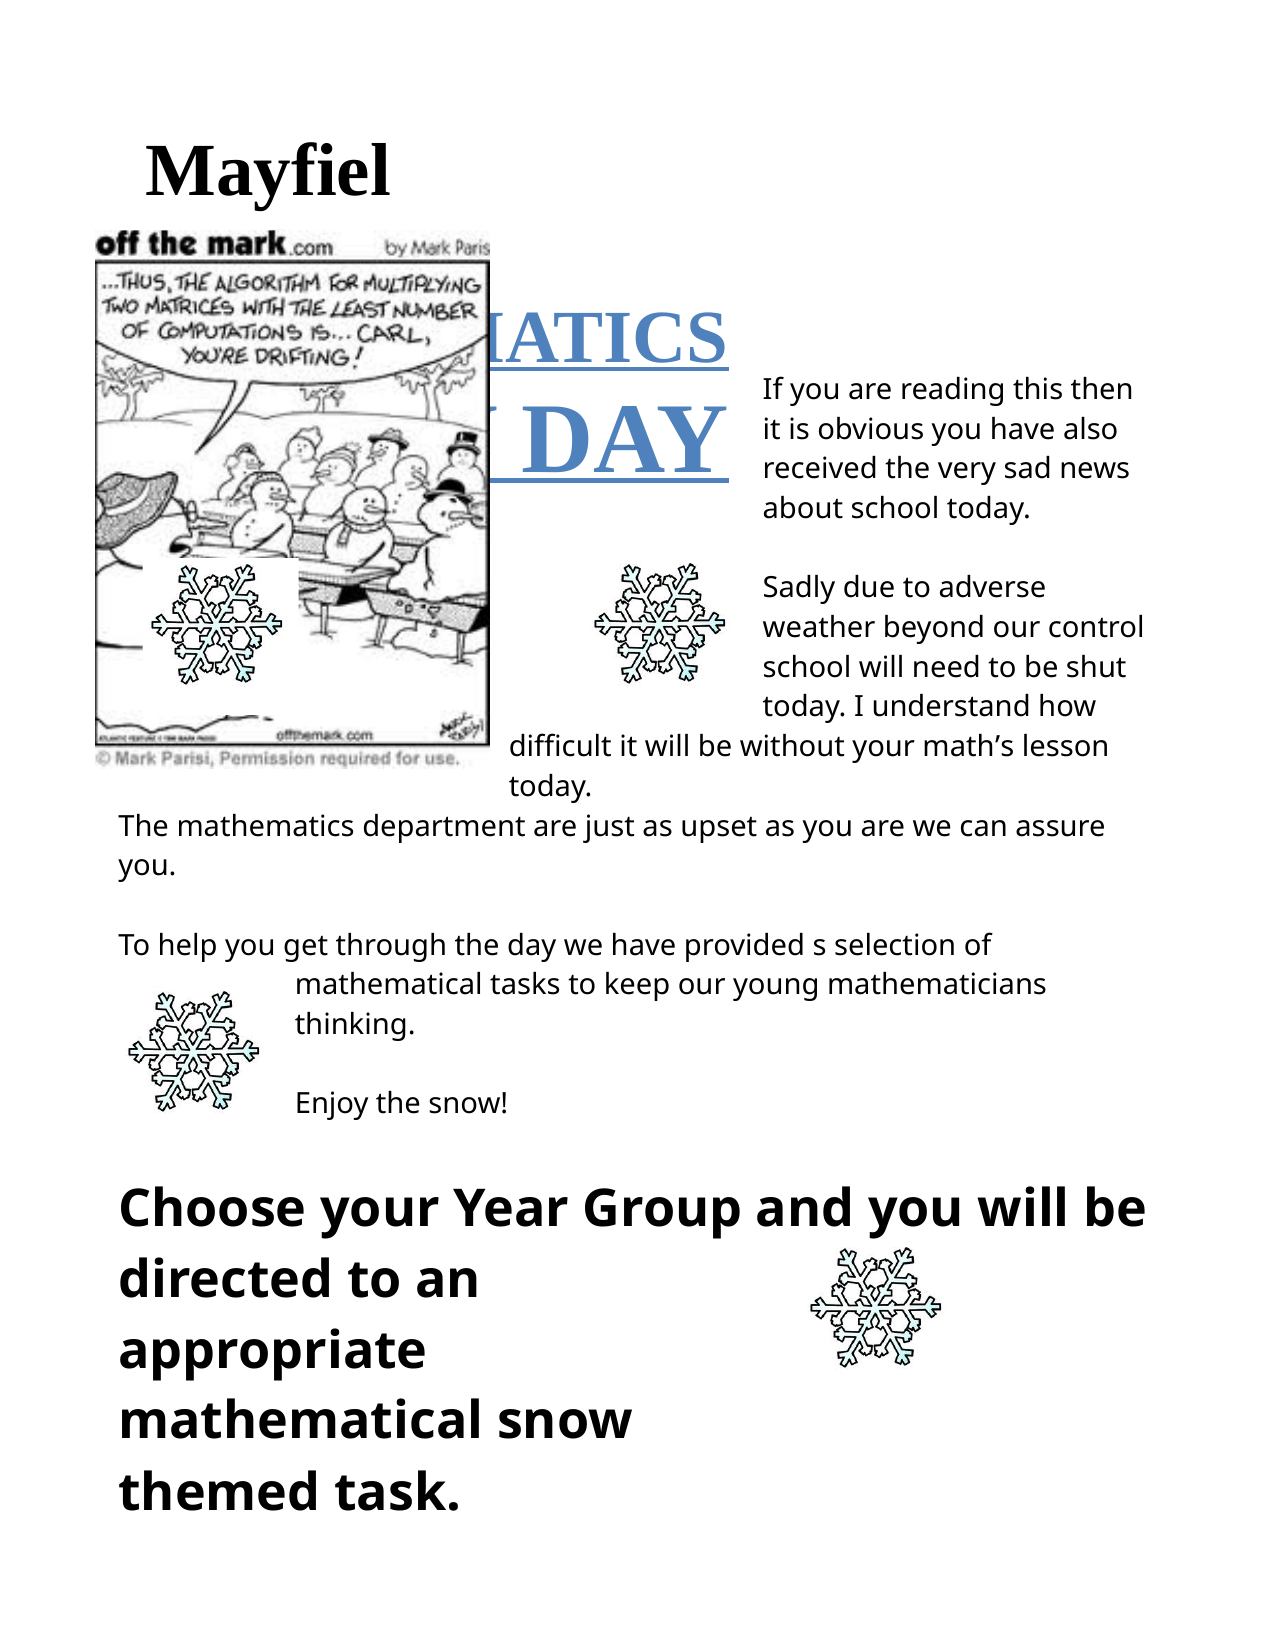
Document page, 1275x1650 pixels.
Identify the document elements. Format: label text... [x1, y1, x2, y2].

text If you are reading this then it is obvious you have also received the very sad news about school today. [490, 368, 1157, 527]
picture [119, 985, 276, 1142]
text Enjoy the snow! [276, 1083, 1157, 1122]
picture [586, 557, 742, 714]
text The mathematics department are just as upset as you are we can assure you. [118, 805, 1157, 884]
text Sadly due to adverse weather beyond our control school will need to be shut today. I understand how difficult it will be without your math’s lesson today. [118, 567, 1157, 805]
text To help you get through the day we have provided s selection of mathematical tasks to keep our young mathematicians thinking. [118, 924, 1157, 1043]
picture [801, 1241, 958, 1398]
picture [95, 230, 490, 769]
text Choose your Year Group and you will be directed to an appropriate mathematical snow themed task. [118, 1170, 1157, 1525]
